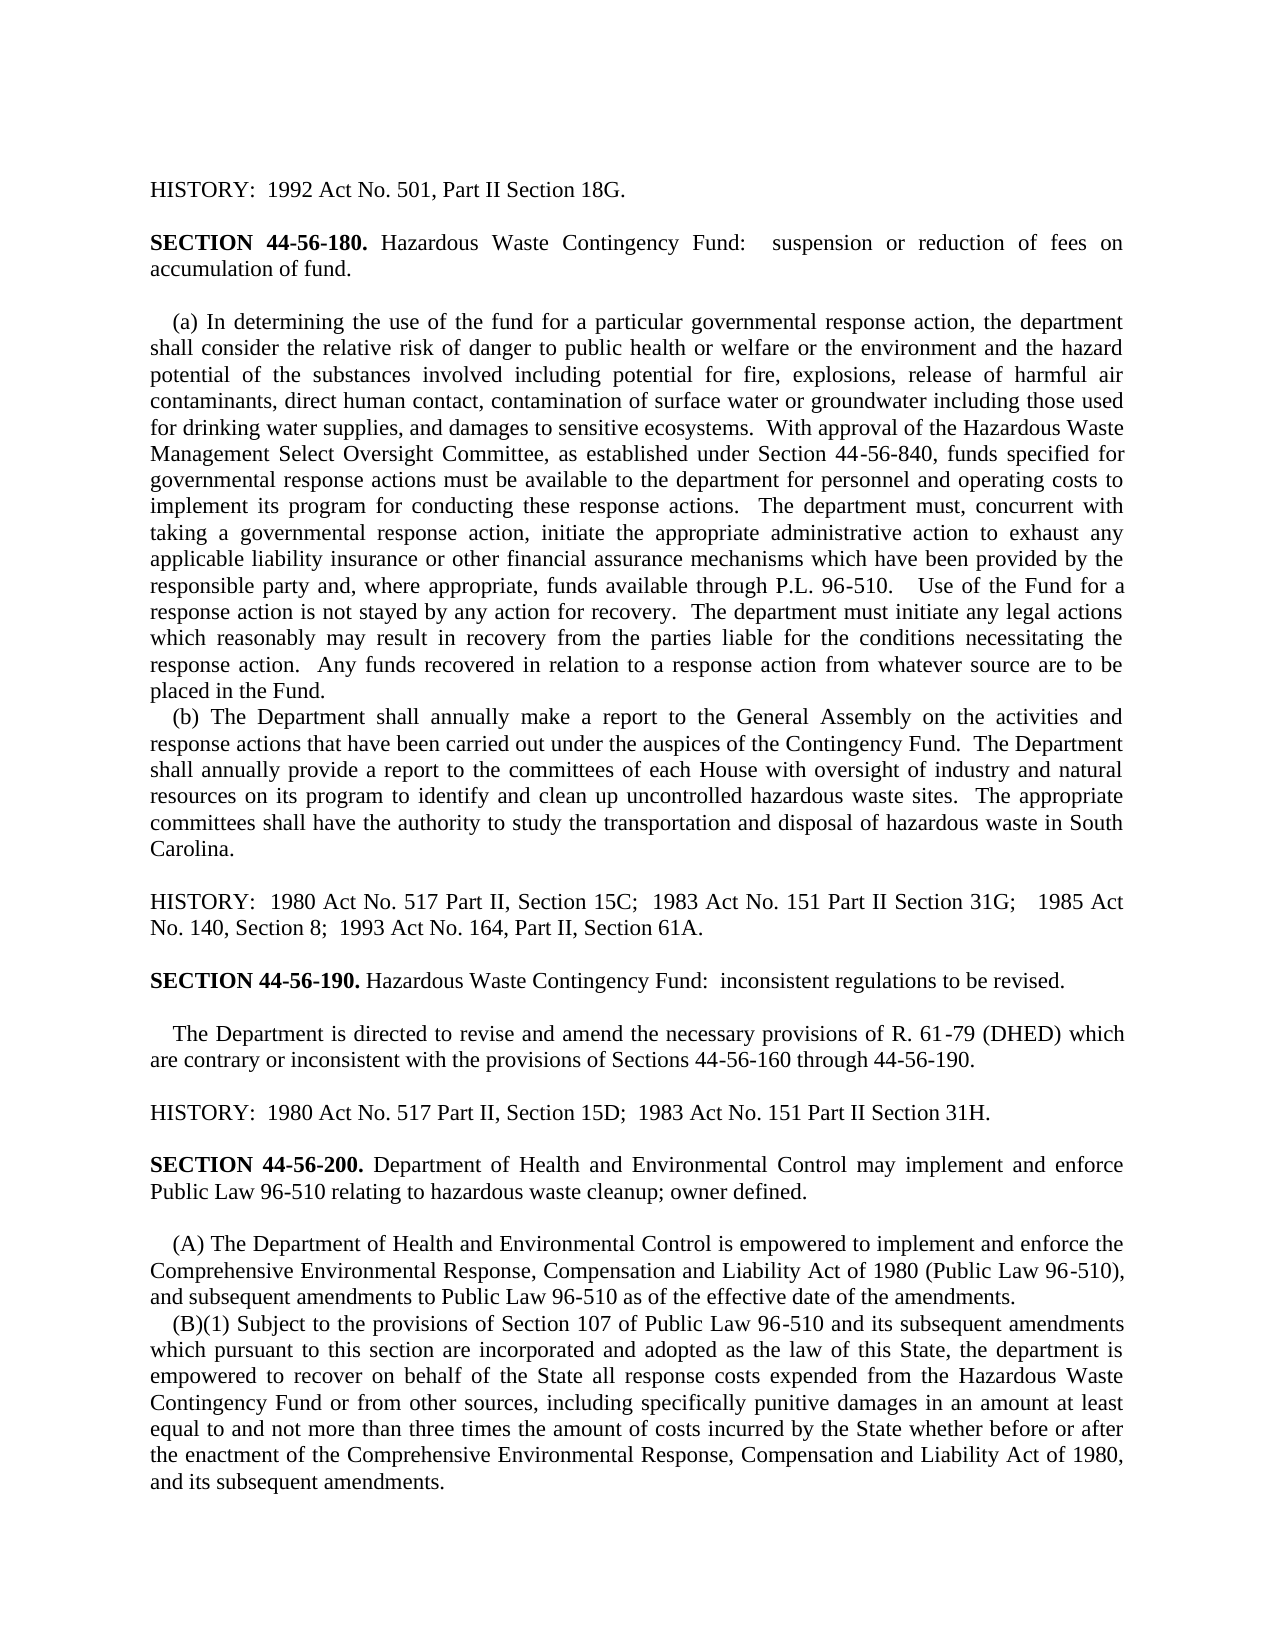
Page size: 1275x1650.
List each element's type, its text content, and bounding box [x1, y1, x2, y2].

text (a) In determining the use of the fund for a particular governmental response action, the department shall consider the relative risk of danger to public health or welfare or the environment and the hazard potential of the substances involved including potential for fire, explosions, release of harmful air contaminants, direct human contact, contamination of surface water or groundwater including those used for drinking water supplies, and damages to sensitive ecosystems. With approval of the Hazardous Waste Management Select Oversight Committee, as established under Section 44-56-840, funds specified for governmental response actions must be available to the department for personnel and operating costs to implement its program for conducting these response actions. The department must, concurrent with taking a governmental response action, initiate the appropriate administrative action to exhaust any applicable liability insurance or other financial assurance mechanisms which have been provided by the responsible party and, where appropriate, funds available through P.L. 96-510. Use of the Fund for a response action is not stayed by any action for recovery. The department must initiate any legal actions which reasonably may result in recovery from the parties liable for the conditions necessitating the response action. Any funds recovered in relation to a response action from whatever source are to be placed in the Fund. [150, 308, 1125, 703]
text HISTORY: 1992 Act No. 501, Part II Section 18G. [150, 176, 1125, 203]
text (A) The Department of Health and Environmental Control is empowered to implement and enforce the Comprehensive Environmental Response, Compensation and Liability Act of 1980 (Public Law 96-510), and subsequent amendments to Public Law 96-510 as of the effective date of the amendments. [150, 1231, 1125, 1309]
text SECTION 44-56-190. Hazardous Waste Contingency Fund: inconsistent regulations to be revised. [150, 967, 1125, 993]
text (B)(1) Subject to the provisions of Section 107 of Public Law 96-510 and its subsequent amendments which pursuant to this section are incorporated and adopted as the law of this State, the department is empowered to recover on behalf of the State all response costs expended from the Hazardous Waste Contingency Fund or from other sources, including specifically punitive damages in an amount at least equal to and not more than three times the amount of costs incurred by the State whether before or after the enactment of the Comprehensive Environmental Response, Compensation and Liability Act of 1980, and its subsequent amendments. [150, 1309, 1125, 1494]
text (b) The Department shall annually make a report to the General Assembly on the activities and response actions that have been carried out under the auspices of the Contingency Fund. The Department shall annually provide a report to the committees of each House with oversight of industry and natural resources on its program to identify and clean up uncontrolled hazardous waste sites. The appropriate committees shall have the authority to study the transportation and disposal of hazardous waste in South Carolina. [150, 703, 1125, 862]
text HISTORY: 1980 Act No. 517 Part II, Section 15C; 1983 Act No. 151 Part II Section 31G; 1985 Act No. 140, Section 8; 1993 Act No. 164, Part II, Section 61A. [150, 888, 1125, 941]
text HISTORY: 1980 Act No. 517 Part II, Section 15D; 1983 Act No. 151 Part II Section 31H. [150, 1099, 1125, 1125]
text SECTION 44-56-200. Department of Health and Environmental Control may implement and enforce Public Law 96-510 relating to hazardous waste cleanup; owner defined. [150, 1151, 1125, 1204]
text The Department is directed to revise and amend the necessary provisions of R. 61-79 (DHED) which are contrary or inconsistent with the provisions of Sections 44-56-160 through 44-56-190. [150, 1020, 1125, 1072]
text SECTION 44-56-180. Hazardous Waste Contingency Fund: suspension or reduction of fees on accumulation of fund. [150, 229, 1125, 282]
